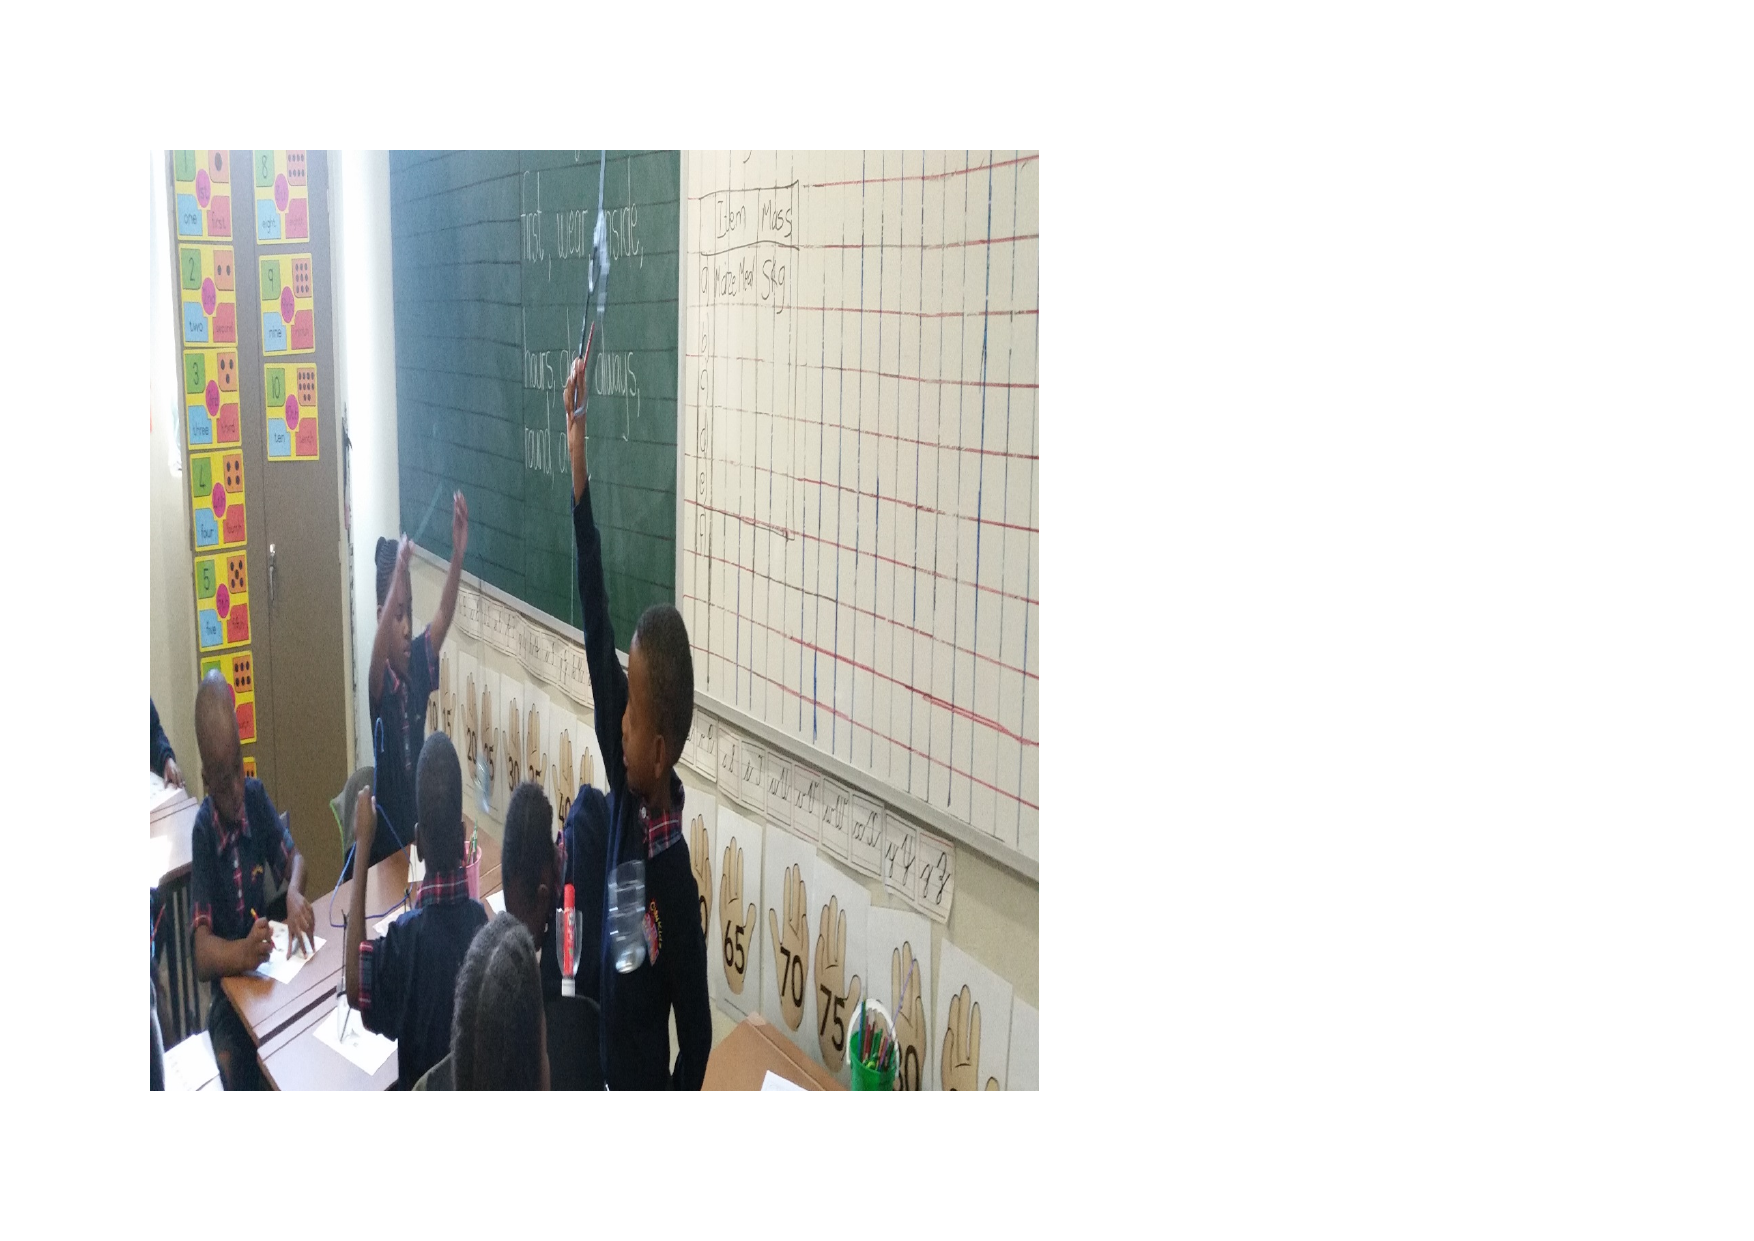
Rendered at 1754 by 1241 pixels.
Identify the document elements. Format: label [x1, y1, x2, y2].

picture [150, 150, 1039, 1091]
